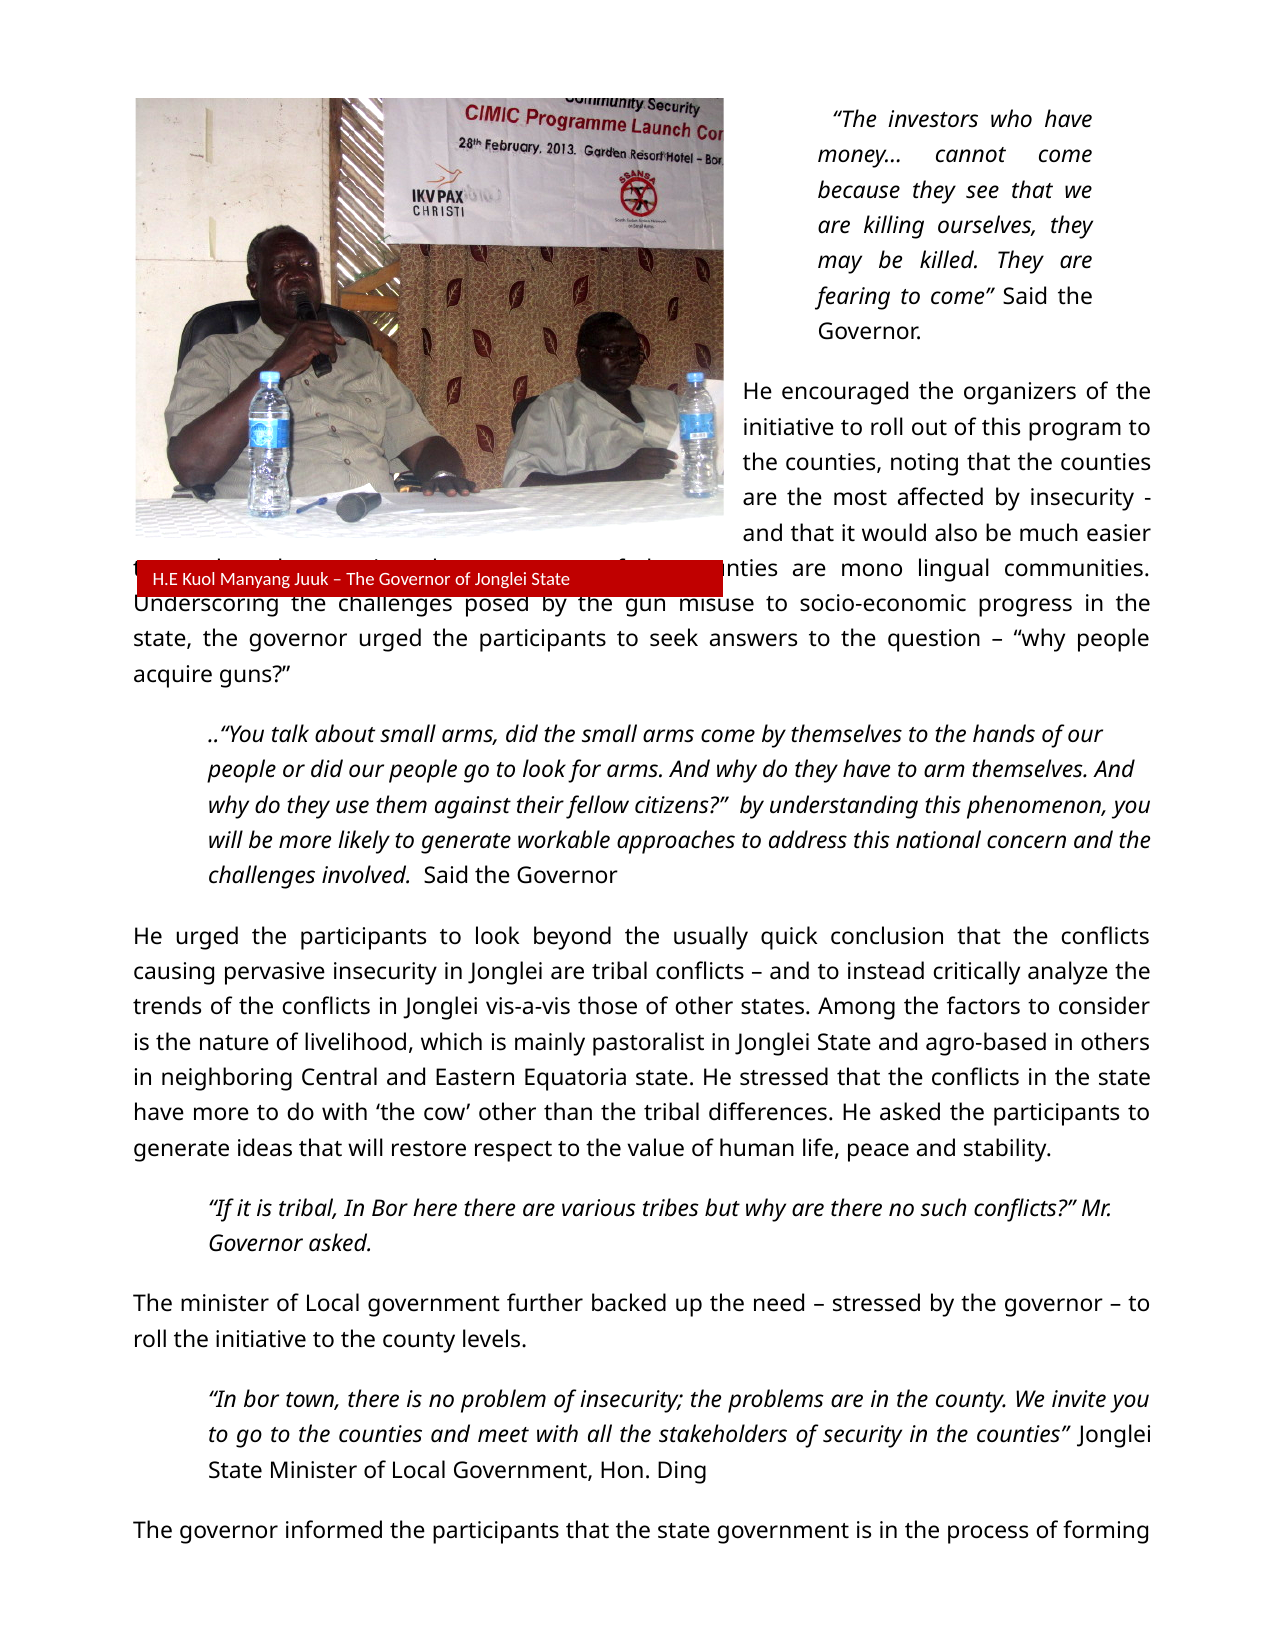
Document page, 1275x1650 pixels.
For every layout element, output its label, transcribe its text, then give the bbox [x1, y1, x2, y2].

text “The investors who have money… cannot come because they see that we are killing ourselves, they may be killed. They are fearing to come” Said the Governor. [724, 103, 1093, 346]
text He urged the participants to look beyond the usually quick conclusion that the conflicts causing pervasive insecurity in Jonglei are tribal conflicts – and to instead critically analyze the trends of the conflicts in Jonglei vis-a-vis those of other states. Among the factors to consider is the nature of livelihood, which is mainly pastoralist in Jonglei State and agro-based in others in neighboring Central and Eastern Equatoria state. He stressed that the conflicts in the state have more to do with ‘the cow’ other than the tribal differences. He asked the participants to generate ideas that will restore respect to the value of human life, peace and stability. [133, 919, 1152, 1163]
text ..“You talk about small arms, did the small arms come by themselves to the hands of our people or did our people go to look for arms. And why do they have to arm themselves. And why do they use them against their fellow citizens?” by understanding this phenomenon, you will be more likely to generate workable approaches to address this national concern and the challenges involved. Said the Governor [208, 718, 1152, 891]
text He encouraged the organizers of the initiative to roll out of this program to the counties, noting that the counties are the most affected by insecurity - and that it would also be much easier to conduct the meetings because most of the counties are mono lingual communities. Underscoring the challenges posed by the gun misuse to socio-economic progress in the state, the governor urged the participants to seek answers to the question – “why people acquire guns?” [133, 375, 1152, 689]
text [133, 1514, 1152, 1545]
text The minister of Local government further backed up the need – stressed by the governor – to roll the initiative to the county levels. [133, 1287, 1152, 1354]
text “In bor town, there is no problem of insecurity; the problems are in the county. We invite you to go to the counties and meet with all the stakeholders of security in the counties” Jonglei State Minister of Local Government, Hon. Ding [208, 1383, 1152, 1485]
text “If it is tribal, In Bor here there are various tribes but why are there no such conflicts?” Mr. Governor asked. [208, 1192, 1152, 1258]
